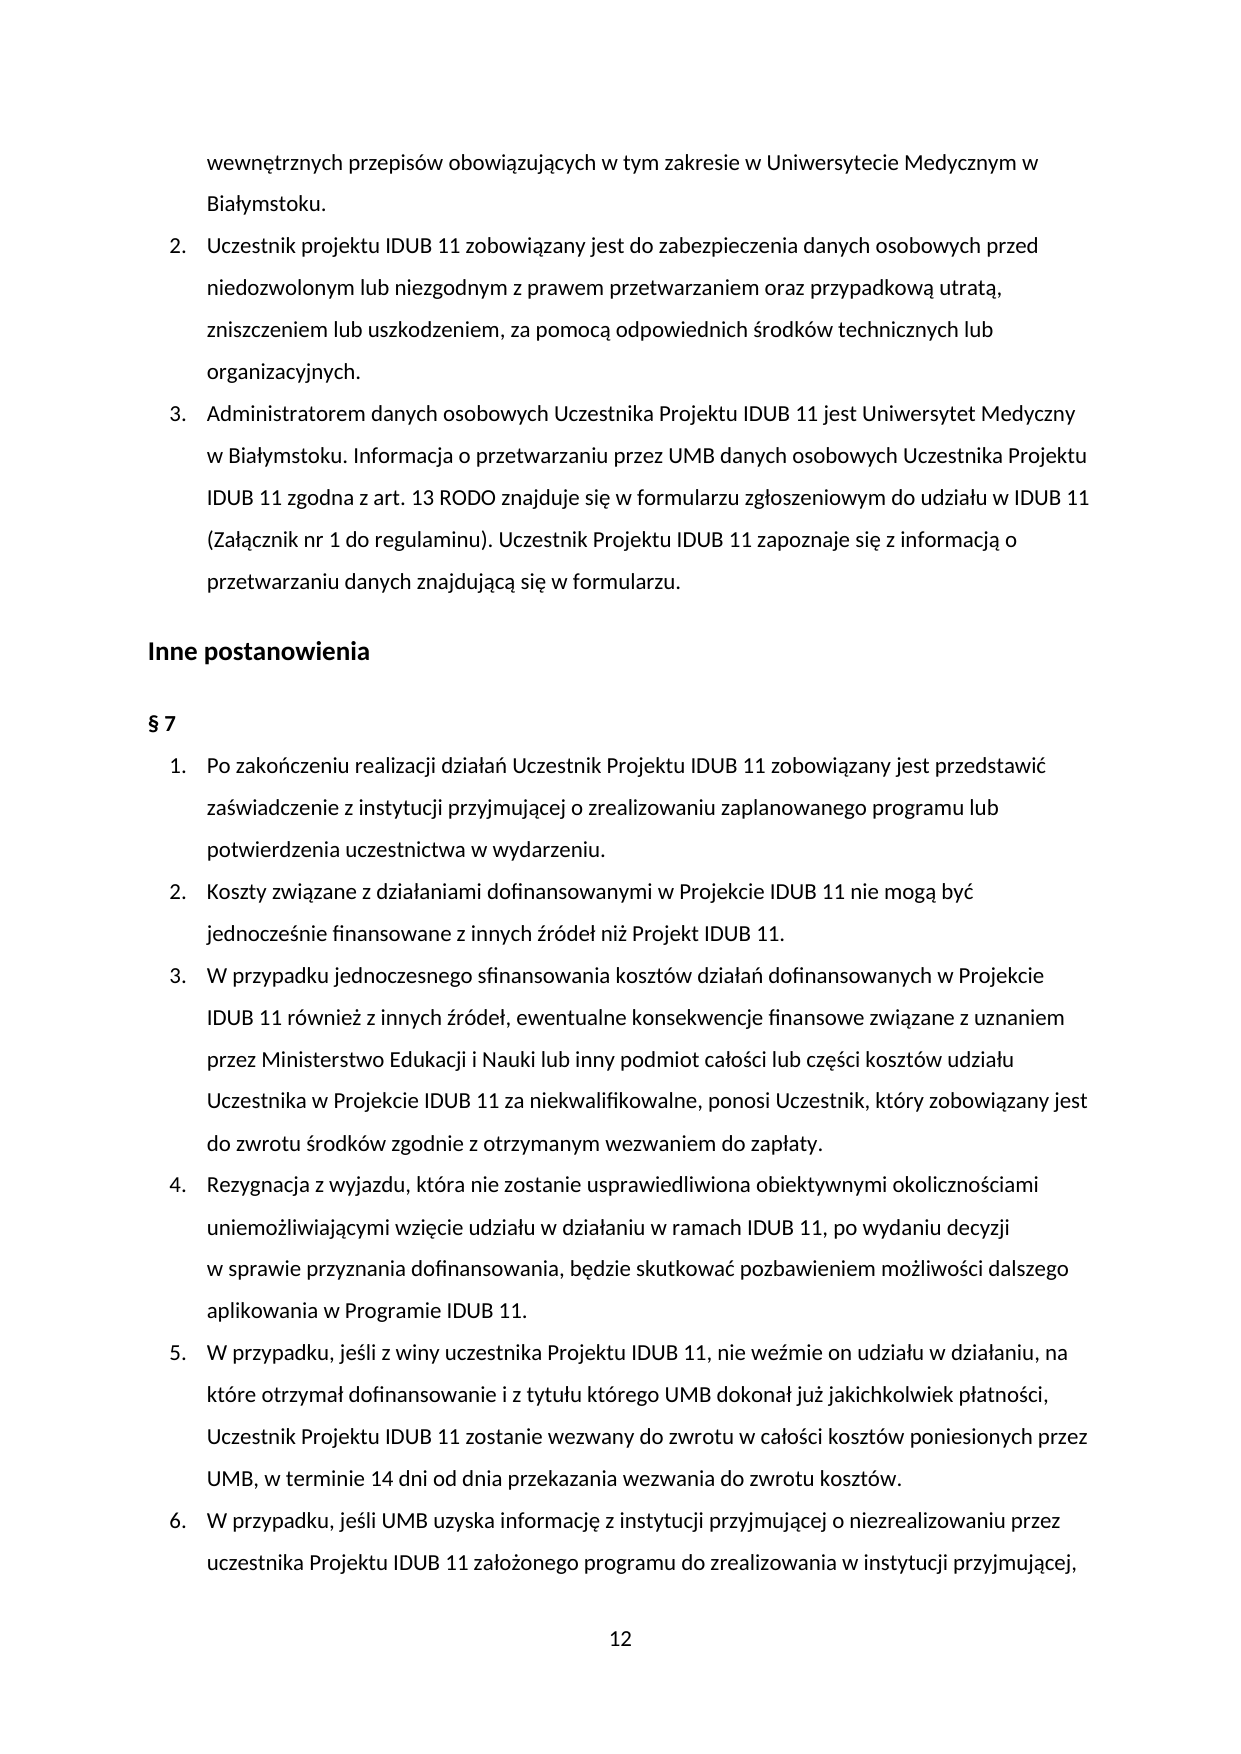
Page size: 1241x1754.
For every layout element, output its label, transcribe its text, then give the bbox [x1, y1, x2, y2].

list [169, 1506, 1093, 1576]
list Uczestnik projektu IDUB 11 zobowiązany jest do zabezpieczenia danych osobowych przed niedozwolonym lub niezgodnym z prawem przetwarzaniem oraz przypadkową utratą, zniszczeniem lub uszkodzeniem, za pomocą odpowiednich środków technicznych lub organizacyjnych. [169, 232, 1093, 386]
list Po zakończeniu realizacji działań Uczestnik Projektu IDUB 11 zobowiązany jest przedstawić zaświadczenie z instytucji przyjmującej o zrealizowaniu zaplanowanego programu lub potwierdzenia uczestnictwa w wydarzeniu. [169, 751, 1093, 863]
subtitle § 7 [148, 709, 1093, 737]
list W przypadku, jeśli z winy uczestnika Projektu IDUB 11, nie weźmie on udziału w działaniu, na które otrzymał dofinansowanie i z tytułu którego UMB dokonał już jakichkolwiek płatności, Uczestnik Projektu IDUB 11 zostanie wezwany do zwrotu w całości kosztów poniesionych przez UMB, w terminie 14 dni od dnia przekazania wezwania do zwrotu kosztów. [169, 1338, 1093, 1492]
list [169, 148, 1093, 218]
subtitle Inne postanowienia [148, 634, 1093, 667]
list Rezygnacja z wyjazdu, która nie zostanie usprawiedliwiona obiektywnymi okolicznościami uniemożliwiającymi wzięcie udziału w działaniu w ramach IDUB 11, po wydaniu decyzji w sprawie przyznania dofinansowania, będzie skutkować pozbawieniem możliwości dalszego aplikowania w Programie IDUB 11. [169, 1171, 1093, 1324]
list Koszty związane z działaniami dofinansowanymi w Projekcie IDUB 11 nie mogą być jednocześnie finansowane z innych źródeł niż Projekt IDUB 11. [169, 877, 1093, 947]
list Administratorem danych osobowych Uczestnika Projektu IDUB 11 jest Uniwersytet Medyczny w Białymstoku. Informacja o przetwarzaniu przez UMB danych osobowych Uczestnika Projektu IDUB 11 zgodna z art. 13 RODO znajduje się w formularzu zgłoszeniowym do udziału w IDUB 11 (Załącznik nr 1 do regulaminu). Uczestnik Projektu IDUB 11 zapoznaje się z informacją o przetwarzaniu danych znajdującą się w formularzu. [169, 399, 1093, 595]
list W przypadku jednoczesnego sfinansowania kosztów działań dofinansowanych w Projekcie IDUB 11 również z innych źródeł, ewentualne konsekwencje finansowe związane z uznaniem przez Ministerstwo Edukacji i Nauki lub inny podmiot całości lub części kosztów udziału Uczestnika w Projekcie IDUB 11 za niekwalifikowalne, ponosi Uczestnik, który zobowiązany jest do zwrotu środków zgodnie z otrzymanym wezwaniem do zapłaty. [169, 961, 1093, 1157]
